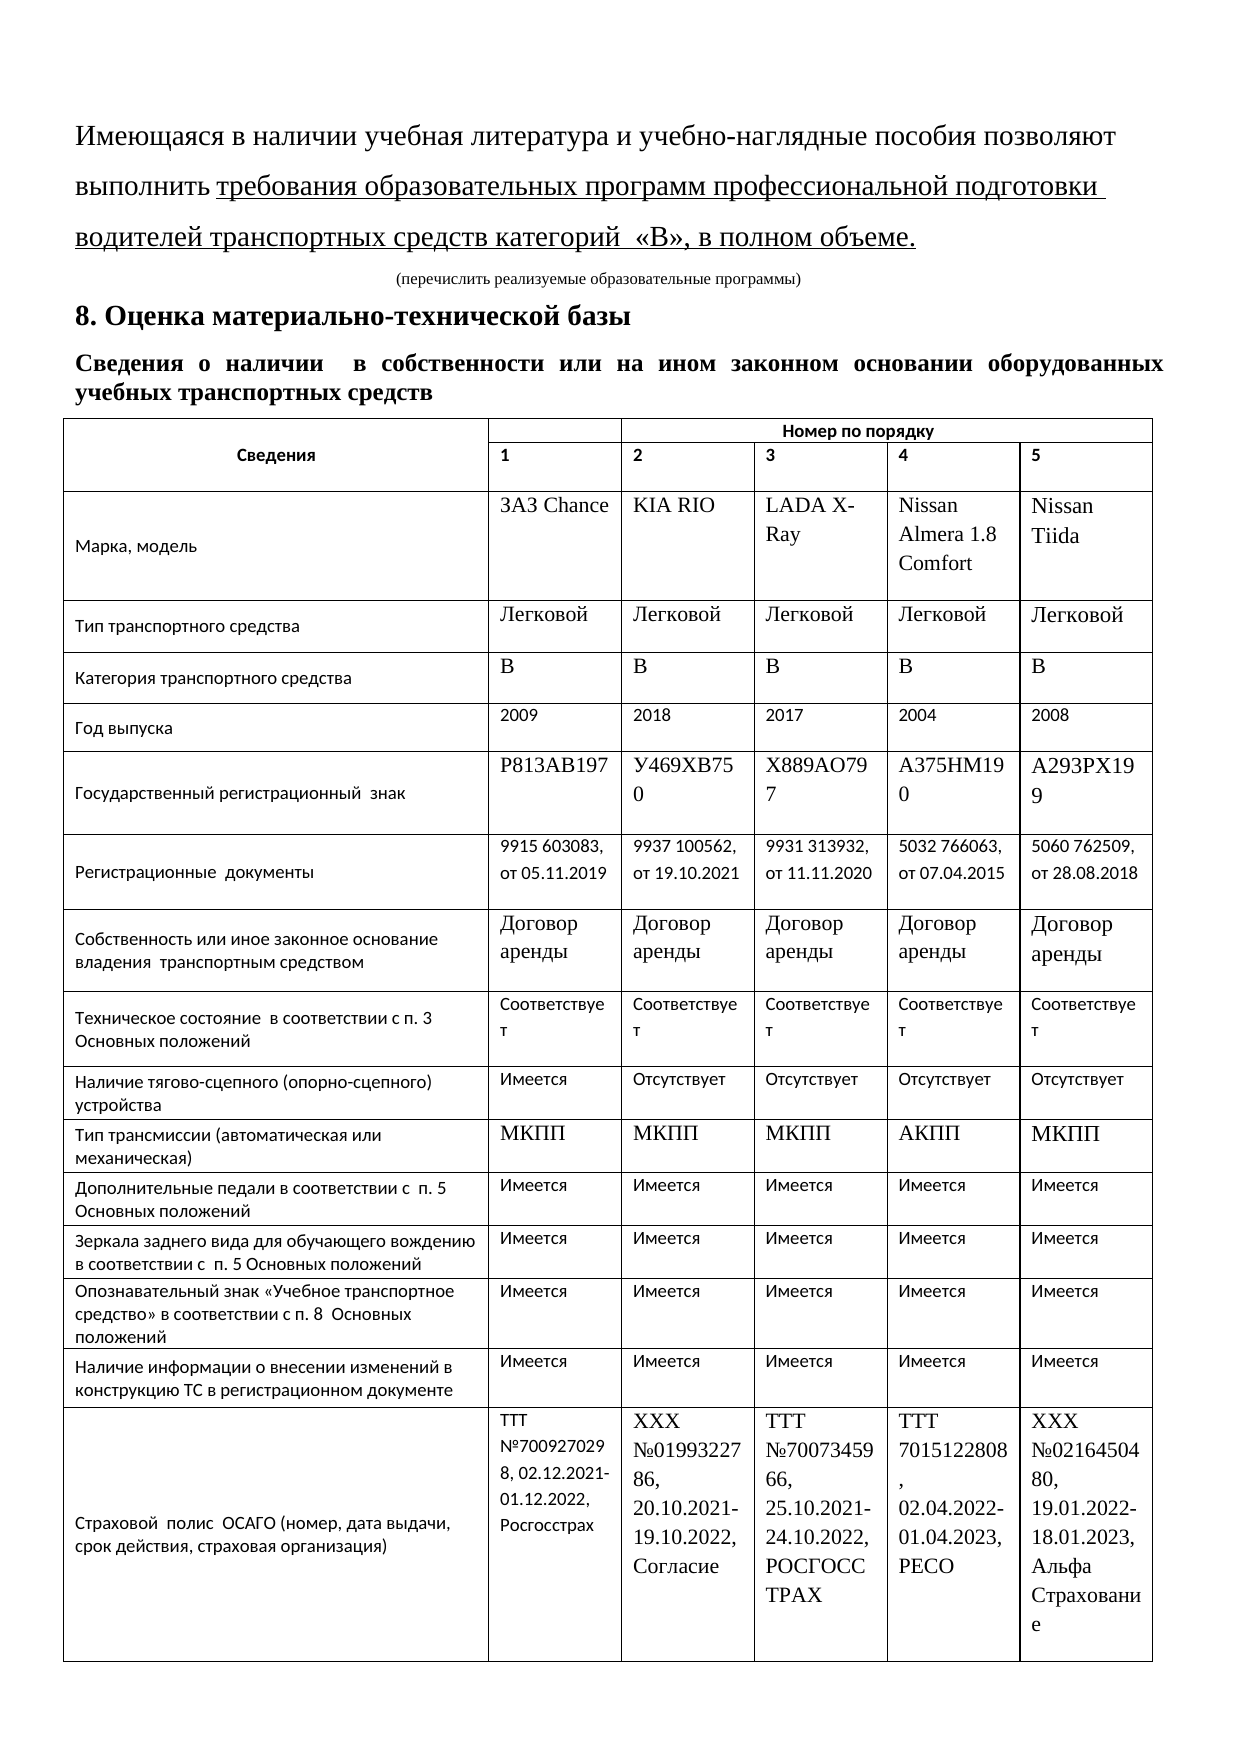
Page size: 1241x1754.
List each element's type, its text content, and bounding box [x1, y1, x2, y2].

table_cell Год выпуска [64, 704, 488, 751]
table_cell Х889АО797 [755, 752, 887, 833]
table_cell LADA X-Ray [755, 492, 887, 599]
table_cell ТТТ 7015122808, 02.04.2022-01.04.2023, РЕСО [888, 1408, 1019, 1661]
table_cell Договор аренды [622, 910, 754, 991]
table_cell Имеется [755, 1173, 887, 1225]
table_cell B [888, 653, 1019, 703]
table_cell Отсутствует [622, 1067, 754, 1119]
table_cell 2 [622, 443, 754, 491]
table_cell ТТТ №7007345966, 25.10.2021-24.10.2022, РОСГОССТРАХ [755, 1408, 887, 1661]
table_cell Договор аренды [489, 910, 621, 991]
table_cell В [755, 653, 887, 703]
table_cell Р813АВ197 [489, 752, 621, 833]
table_cell Марка, модель [64, 492, 488, 599]
table_cell Nissan Tiida [1021, 492, 1152, 599]
table_cell Имеется [888, 1226, 1019, 1278]
table_cell Тип трансмиссии (автоматическая или механическая) [64, 1120, 488, 1172]
table_cell ТТТ №7009270298, 02.12.2021-01.12.2022, Росгосстрах [489, 1408, 621, 1661]
table_cell 2009 [489, 704, 621, 751]
table_cell ХХХ №0216450480, 19.01.2022-18.01.2023, Альфа Страхование [1021, 1408, 1152, 1661]
table_cell Имеется [1021, 1173, 1152, 1225]
table_cell Соответствует [755, 992, 887, 1066]
text 8. Оценка материально-технической базы [75, 298, 1165, 331]
table_cell 4 [888, 443, 1019, 491]
table_cell А293РХ199 [1021, 752, 1152, 833]
table_cell Договор аренды [888, 910, 1019, 991]
table_cell 2018 [622, 704, 754, 751]
table_cell Наличие тягово-сцепного (опорно-сцепного) устройства [64, 1067, 488, 1119]
text Сведения о наличии в собственности или на ином законном основании оборудованных учебных транспортных средств [75, 348, 1165, 406]
table_cell Отсутствует [888, 1067, 1019, 1119]
table_cell Имеется [489, 1226, 621, 1278]
table_cell МКПП [755, 1120, 887, 1172]
table_cell ХХХ №0199322786, 20.10.2021-19.10.2022, Согласие [622, 1408, 754, 1661]
table_cell 3 [755, 443, 887, 491]
table_cell ЗАЗ Chance [489, 492, 621, 599]
table_cell Легковой [755, 601, 887, 652]
table_cell Техническое состояние в соответствии с п. 3 Основных положений [64, 992, 488, 1066]
table_cell Договор аренды [1021, 910, 1152, 991]
table_cell Договор аренды [755, 910, 887, 991]
table_header Номер по порядку [622, 419, 1152, 442]
table_cell Имеется [755, 1349, 887, 1407]
table_cell Легковой [1021, 601, 1152, 652]
table_cell Страховой полис ОСАГО (номер, дата выдачи, срок действия, страховая организация) [64, 1408, 488, 1661]
table_cell Государственный регистрационный знак [64, 752, 488, 833]
table_cell МКПП [622, 1120, 754, 1172]
table_cell Имеется [888, 1349, 1019, 1407]
table_cell МКПП [1021, 1120, 1152, 1172]
table_cell Регистрационные документы [64, 835, 488, 908]
table_cell Тип транспортного средства [64, 601, 488, 652]
table_cell МКПП [489, 1120, 621, 1172]
table_cell 9915 603083, от 05.11.2019 [489, 835, 621, 908]
table_cell АКПП [888, 1120, 1019, 1172]
table_cell 9937 100562, от 19.10.2021 [622, 835, 754, 908]
table_cell Легковой [888, 601, 1019, 652]
table_cell У469ХВ750 [622, 752, 754, 833]
table_cell Наличие информации о внесении изменений в конструкцию ТС в регистрационном документе [64, 1349, 488, 1407]
table_cell Имеется [888, 1173, 1019, 1225]
table_cell 2008 [1021, 704, 1152, 751]
table_cell Имеется [755, 1226, 887, 1278]
table_cell 5060 762509, от 28.08.2018 [1021, 835, 1152, 908]
table_header [489, 419, 621, 442]
table_cell Имеется [1021, 1349, 1152, 1407]
table_cell Соответствует [1021, 992, 1152, 1066]
table_cell Отсутствует [1021, 1067, 1152, 1119]
table_cell Имеется [489, 1279, 621, 1348]
table_header Сведения [64, 419, 488, 491]
table_cell Опознавательный знак «Учебное транспортное средство» в соответствии с п. 8 Основных положений [64, 1279, 488, 1348]
text Имеющаяся в наличии учебная литература и учебно-наглядные пособия позволяют выполнить требования образовательных программ профессиональной подготовки водителей транспортных средств категорий «В», в полном объеме. [75, 118, 1165, 252]
table_cell Имеется [489, 1067, 621, 1119]
table_cell Зеркала заднего вида для обучающего вождению в соответствии с п. 5 Основных положений [64, 1226, 488, 1278]
table_cell 2017 [755, 704, 887, 751]
table_cell Имеется [622, 1226, 754, 1278]
table_cell Категория транспортного средства [64, 653, 488, 703]
table_cell Легковой [489, 601, 621, 652]
table_cell 5032 766063, от 07.04.2015 [888, 835, 1019, 908]
table_cell Имеется [1021, 1226, 1152, 1278]
table_cell Соответствует [489, 992, 621, 1066]
table_cell 1 [489, 443, 621, 491]
table_cell Имеется [622, 1173, 754, 1225]
table_cell Имеется [888, 1279, 1019, 1348]
table_cell Имеется [622, 1279, 754, 1348]
table_cell А375НМ190 [888, 752, 1019, 833]
text (перечислить реализуемые образовательные программы) [75, 269, 1165, 288]
table_cell B [489, 653, 621, 703]
table_cell Nissan Almera 1.8 Comfort [888, 492, 1019, 599]
table_cell 5 [1021, 443, 1152, 491]
table_cell Имеется [489, 1349, 621, 1407]
table_cell KIA RIO [622, 492, 754, 599]
table_cell Соответствует [888, 992, 1019, 1066]
table_cell Собственность или иное законное основание владения транспортным средством [64, 910, 488, 991]
table_cell Имеется [755, 1279, 887, 1348]
table_cell B [1021, 653, 1152, 703]
table_cell Отсутствует [755, 1067, 887, 1119]
table_cell Дополнительные педали в соответствии с п. 5 Основных положений [64, 1173, 488, 1225]
table_cell В [622, 653, 754, 703]
table_cell Соответствует [622, 992, 754, 1066]
table_cell Имеется [622, 1349, 754, 1407]
table_cell Имеется [1021, 1279, 1152, 1348]
table_cell 9931 313932, от 11.11.2020 [755, 835, 887, 908]
table_cell 2004 [888, 704, 1019, 751]
table_cell Легковой [622, 601, 754, 652]
table_cell Имеется [489, 1173, 621, 1225]
